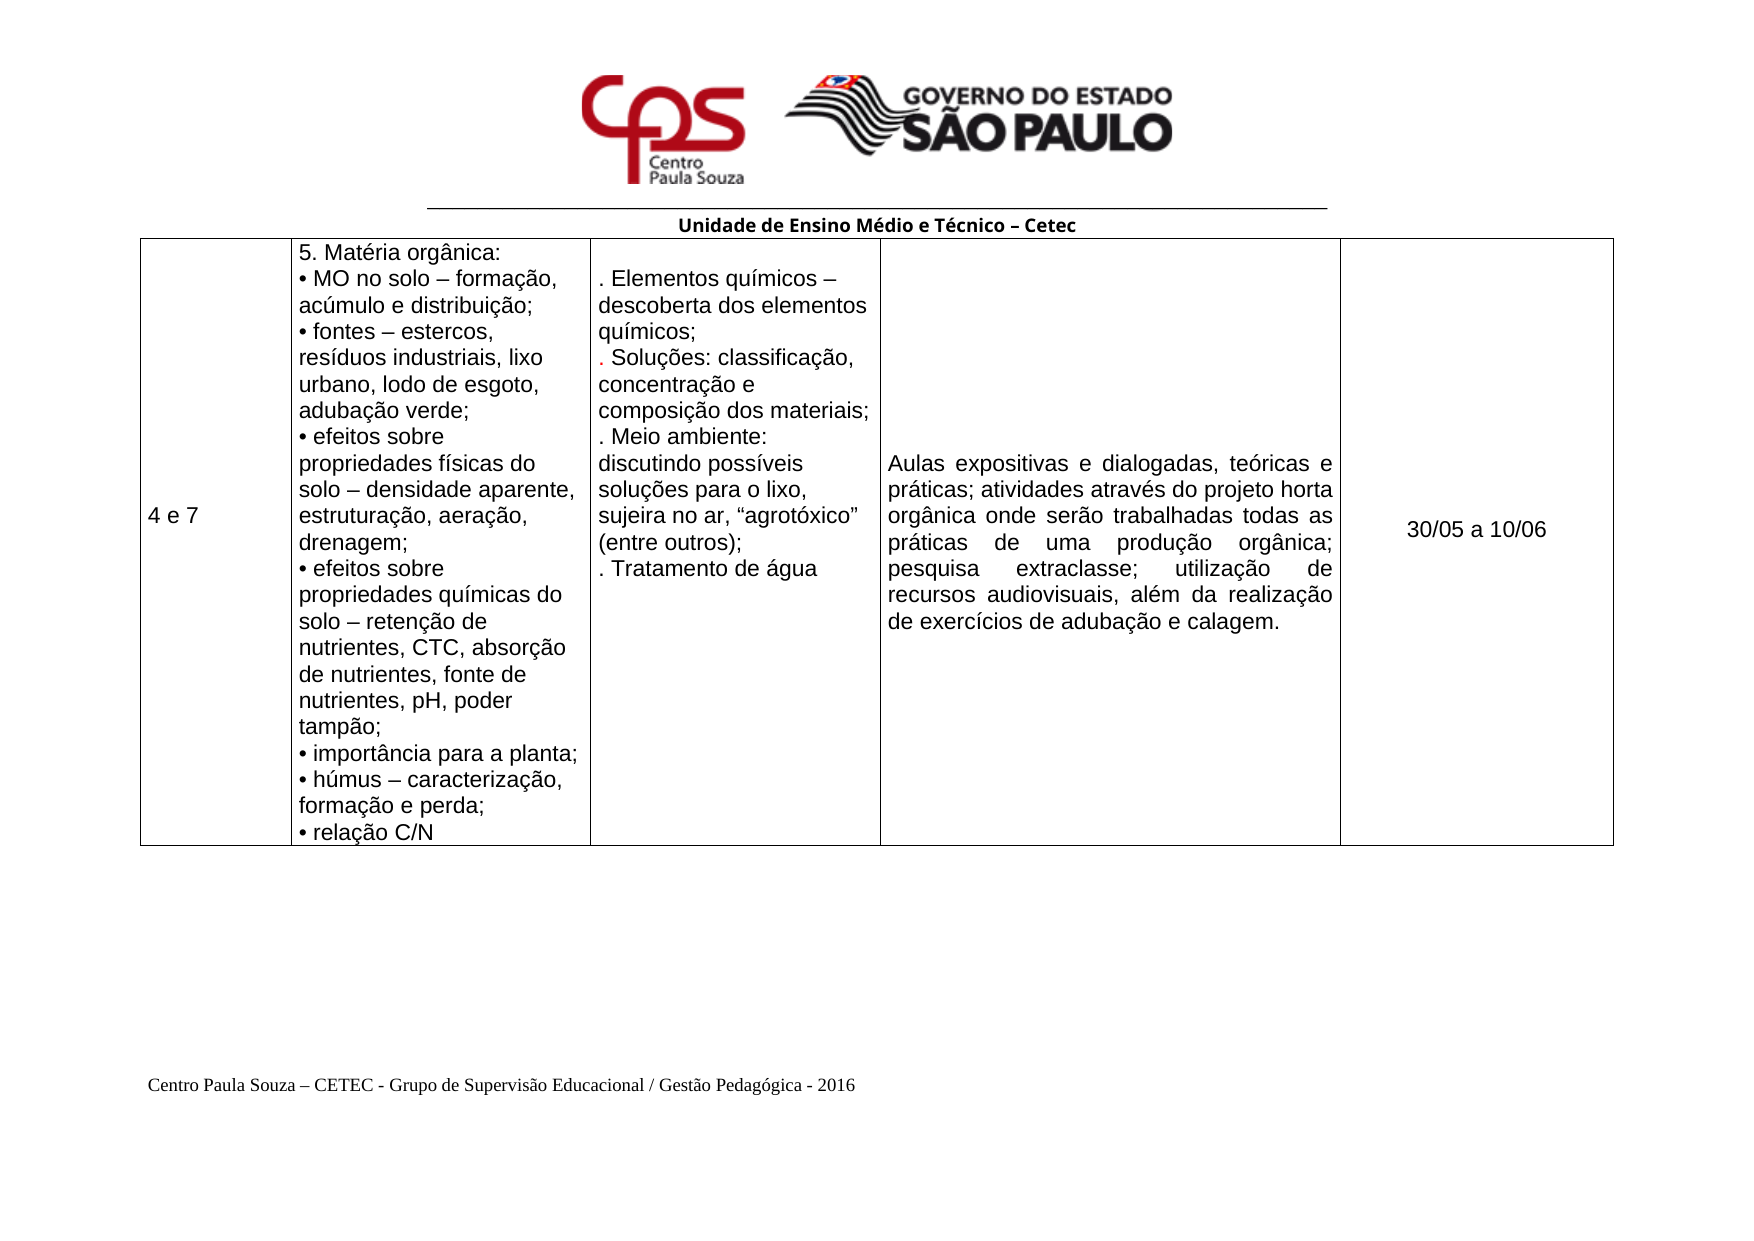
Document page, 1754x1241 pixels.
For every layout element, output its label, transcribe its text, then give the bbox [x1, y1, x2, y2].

table_cell . Elementos químicos – descoberta dos elementos químicos; . Soluções: classificação, concentração e composição dos materiais; . Meio ambiente: discutindo possíveis soluções para o lixo, sujeira no ar, “agrotóxico” (entre outros); . Tratamento de água [591, 239, 880, 845]
table_cell 5. Matéria orgânica: • MO no solo – formação, acúmulo e distribuição; • fontes – estercos, resíduos industriais, lixo urbano, lodo de esgoto, adubação verde; • efeitos sobre propriedades físicas do solo – densidade aparente, estruturação, aeração, drenagem; • efeitos sobre propriedades químicas do solo – retenção de nutrientes, CTC, absorção de nutrientes, fonte de nutrientes, pH, poder tampão; • importância para a planta; • húmus – caracterização, formação e perda; • relação C/N [292, 239, 590, 845]
table_cell 30/05 a 10/06 [1341, 239, 1613, 845]
table_cell Aulas expositivas e dialogadas, teóricas e práticas; atividades através do projeto horta orgânica onde serão trabalhadas todas as práticas de uma produção orgânica; pesquisa extraclasse; utilização de recursos audiovisuais, além da realização de exercícios de adubação e calagem. [881, 239, 1340, 845]
picture [581, 75, 1173, 184]
table_cell 4 e 7 [141, 239, 291, 845]
